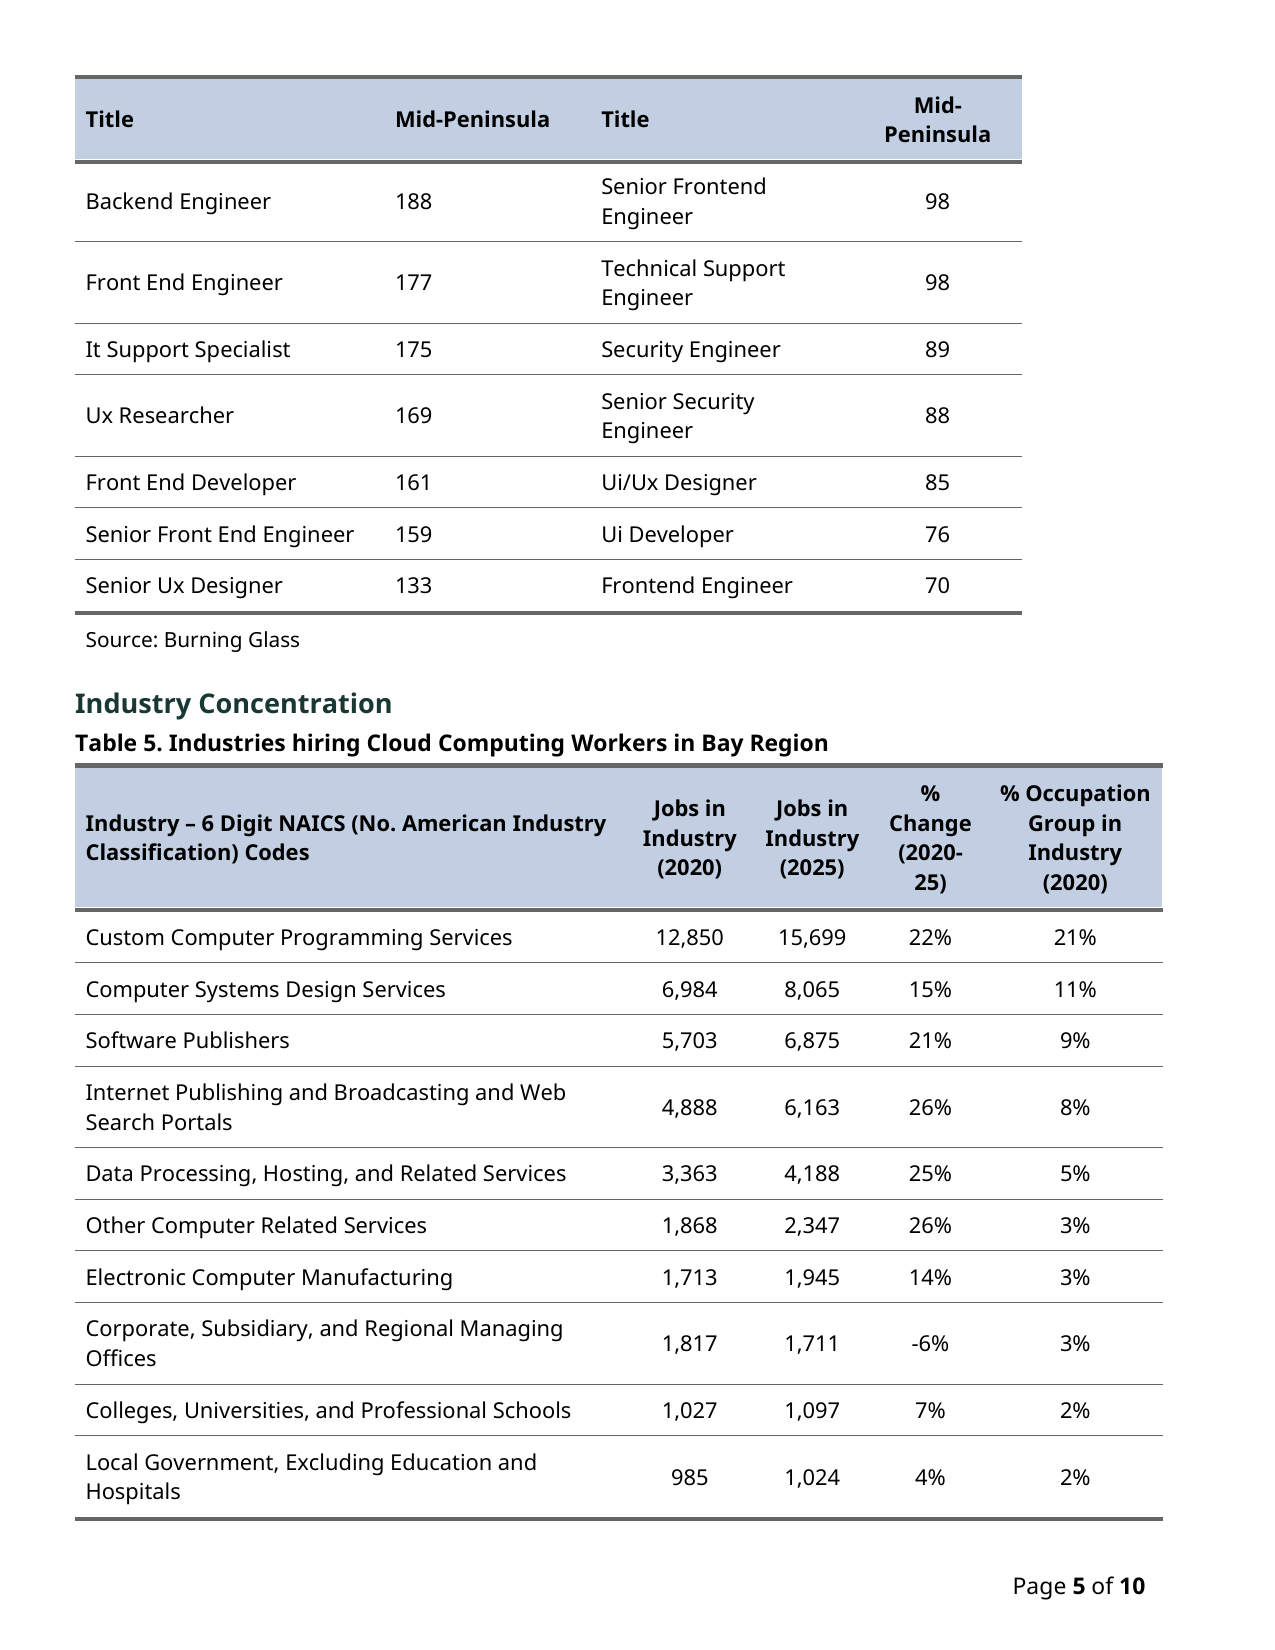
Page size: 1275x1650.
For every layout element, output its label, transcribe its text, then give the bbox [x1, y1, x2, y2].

table_header % Change (2020-25) [873, 768, 988, 907]
table_cell Colleges, Universities, and Professional Schools [75, 1385, 628, 1435]
table_cell Local Government, Excluding Education and Hospitals [75, 1436, 628, 1517]
table_cell Technical Support Engineer [591, 242, 853, 322]
table_cell 89 [853, 324, 1022, 374]
table_header Mid-Peninsula [384, 79, 591, 159]
table_cell Frontend Engineer [591, 560, 853, 611]
text Table 5. Industries hiring Cloud Computing Workers in Bay Region [75, 727, 1162, 758]
table_cell 2% [988, 1436, 1162, 1517]
table_cell 1,024 [751, 1436, 873, 1517]
table_cell 161 [384, 457, 591, 507]
table_cell 6,163 [751, 1067, 873, 1147]
table_cell Backend Engineer [75, 164, 384, 241]
table_cell 3% [988, 1251, 1162, 1302]
table_cell Senior Ux Designer [75, 560, 384, 611]
table_cell It Support Specialist [75, 324, 384, 374]
table_cell 15% [873, 963, 988, 1014]
table_cell 15,699 [751, 912, 873, 962]
table_cell 1,713 [628, 1251, 751, 1302]
table_cell 4% [873, 1436, 988, 1517]
table_cell 88 [853, 375, 1022, 456]
table_cell Senior Security Engineer [591, 375, 853, 456]
table_cell 11% [988, 963, 1162, 1014]
table_cell 3,363 [628, 1148, 751, 1199]
table_cell 1,868 [628, 1200, 751, 1250]
table_header Title [75, 79, 384, 159]
table_cell Internet Publishing and Broadcasting and Web Search Portals [75, 1067, 628, 1147]
table_cell 5,703 [628, 1015, 751, 1066]
table_cell Security Engineer [591, 324, 853, 374]
table_cell 6,984 [628, 963, 751, 1014]
table_cell Senior Frontend Engineer [591, 164, 853, 241]
table_cell 2% [988, 1385, 1162, 1435]
table_cell 177 [384, 242, 591, 322]
table_cell Source: Burning Glass [75, 615, 1022, 664]
table_cell 4,888 [628, 1067, 751, 1147]
table_cell Data Processing, Hosting, and Related Services [75, 1148, 628, 1199]
table_cell Corporate, Subsidiary, and Regional Managing Offices [75, 1303, 628, 1383]
table_cell 9% [988, 1015, 1162, 1066]
subtitle Industry Concentration [75, 685, 1162, 722]
table_cell 1,945 [751, 1251, 873, 1302]
table_cell 159 [384, 508, 591, 559]
table_cell 1,711 [751, 1303, 873, 1383]
table_header Title [591, 79, 853, 159]
table_cell 169 [384, 375, 591, 456]
table_cell Ui Developer [591, 508, 853, 559]
table_cell Senior Front End Engineer [75, 508, 384, 559]
table_cell 2,347 [751, 1200, 873, 1250]
table_cell 70 [853, 560, 1022, 611]
table_cell Ui/Ux Designer [591, 457, 853, 507]
table_cell 4,188 [751, 1148, 873, 1199]
table_header Jobs in Industry (2020) [628, 768, 751, 907]
table_header Mid-Peninsula [853, 79, 1022, 159]
table_cell 12,850 [628, 912, 751, 962]
table_cell 98 [853, 164, 1022, 241]
table_cell 1,097 [751, 1385, 873, 1435]
table_cell Custom Computer Programming Services [75, 912, 628, 962]
table_cell 5% [988, 1148, 1162, 1199]
table_cell 21% [988, 912, 1162, 962]
table_header % Occupation Group in Industry (2020) [988, 768, 1162, 907]
table_cell Software Publishers [75, 1015, 628, 1066]
table_cell 6,875 [751, 1015, 873, 1066]
table_cell 133 [384, 560, 591, 611]
table_cell 1,027 [628, 1385, 751, 1435]
table_cell 3% [988, 1303, 1162, 1383]
table_cell 7% [873, 1385, 988, 1435]
table_cell Computer Systems Design Services [75, 963, 628, 1014]
table_cell Front End Developer [75, 457, 384, 507]
table_cell 26% [873, 1067, 988, 1147]
table_cell 14% [873, 1251, 988, 1302]
table_cell 985 [628, 1436, 751, 1517]
table_cell 26% [873, 1200, 988, 1250]
table_cell 175 [384, 324, 591, 374]
table_cell 22% [873, 912, 988, 962]
table_cell 8% [988, 1067, 1162, 1147]
table_cell Other Computer Related Services [75, 1200, 628, 1250]
table_cell 8,065 [751, 963, 873, 1014]
table_header Jobs in Industry (2025) [751, 768, 873, 907]
table_cell 25% [873, 1148, 988, 1199]
table_cell Electronic Computer Manufacturing [75, 1251, 628, 1302]
table_cell Front End Engineer [75, 242, 384, 322]
table_cell 188 [384, 164, 591, 241]
table_header Industry – 6 Digit NAICS (No. American Industry Classification) Codes [75, 768, 628, 907]
table_cell 1,817 [628, 1303, 751, 1383]
table_cell 21% [873, 1015, 988, 1066]
table_cell 98 [853, 242, 1022, 322]
table_cell 85 [853, 457, 1022, 507]
table_cell 76 [853, 508, 1022, 559]
table_cell Ux Researcher [75, 375, 384, 456]
table_cell 3% [988, 1200, 1162, 1250]
table_cell -6% [873, 1303, 988, 1383]
